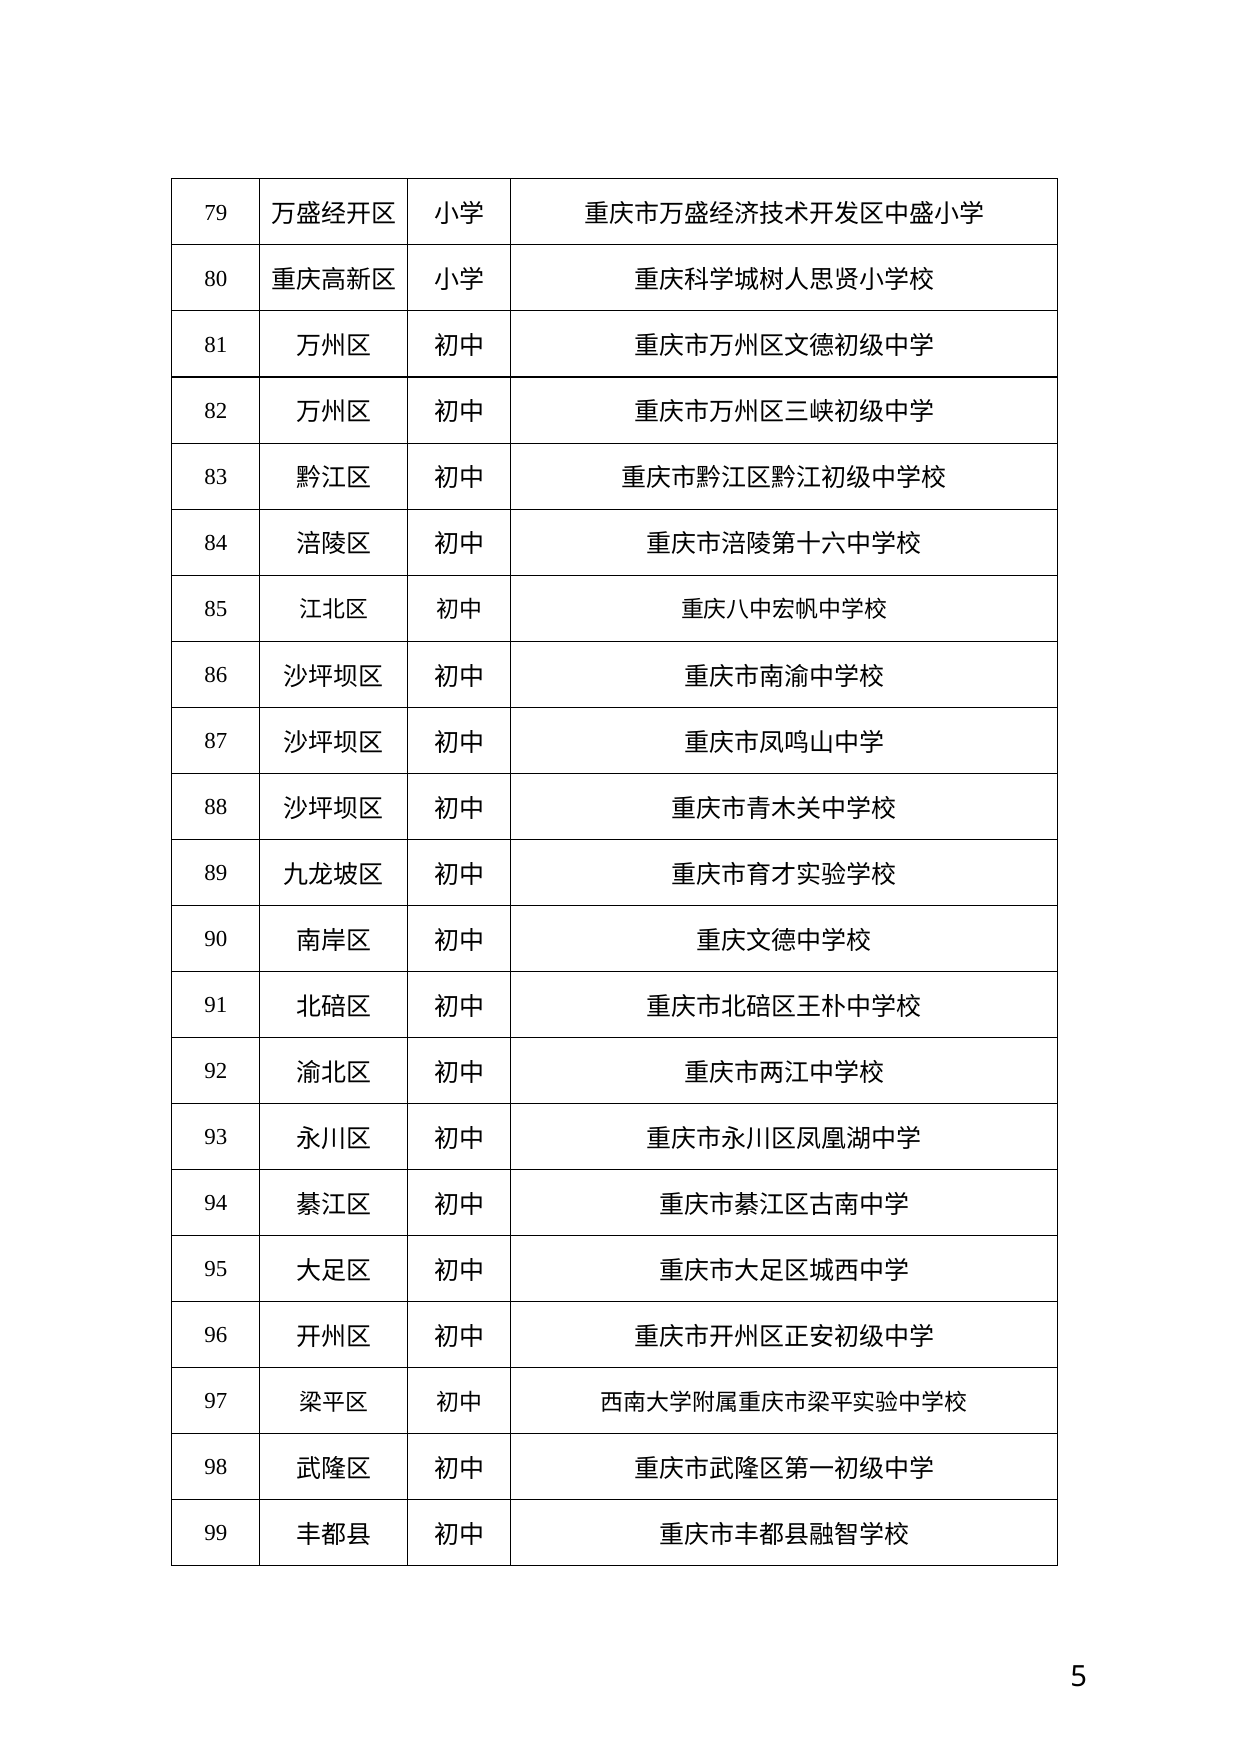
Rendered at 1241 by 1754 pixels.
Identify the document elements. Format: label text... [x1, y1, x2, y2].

table_cell 92 [172, 1038, 259, 1103]
table_cell 初中 [408, 1170, 510, 1235]
table_cell 初中 [408, 708, 510, 773]
table_cell 97 [172, 1368, 259, 1433]
table_cell 涪陵区 [260, 510, 407, 574]
table_cell 90 [172, 906, 259, 971]
table_cell 重庆市开州区正安初级中学 [511, 1302, 1057, 1367]
table_cell 西南大学附属重庆市梁平实验中学校 [511, 1368, 1057, 1433]
table_cell 梁平区 [260, 1368, 407, 1433]
table_cell 85 [172, 576, 259, 641]
table_cell 94 [172, 1170, 259, 1235]
table_cell 87 [172, 708, 259, 773]
table_cell 初中 [408, 840, 510, 905]
table_cell 88 [172, 774, 259, 839]
table_cell 重庆市大足区城西中学 [511, 1236, 1057, 1301]
table_cell 沙坪坝区 [260, 708, 407, 773]
table_cell 91 [172, 972, 259, 1037]
table_cell 开州区 [260, 1302, 407, 1367]
table_cell 永川区 [260, 1104, 407, 1169]
table_cell 初中 [408, 1434, 510, 1499]
table_cell 重庆市丰都县融智学校 [511, 1500, 1057, 1565]
table_cell 重庆市凤鸣山中学 [511, 708, 1057, 773]
table_cell 初中 [408, 906, 510, 971]
table_cell 93 [172, 1104, 259, 1169]
table_cell 重庆八中宏帆中学校 [511, 576, 1057, 641]
table_cell 南岸区 [260, 906, 407, 971]
table_cell 万州区 [260, 311, 407, 376]
table_cell 重庆科学城树人思贤小学校 [511, 245, 1057, 310]
table_cell 綦江区 [260, 1170, 407, 1235]
table_cell 重庆市北碚区王朴中学校 [511, 972, 1057, 1037]
table_cell 初中 [408, 774, 510, 839]
table_cell 重庆市育才实验学校 [511, 840, 1057, 905]
table_cell 沙坪坝区 [260, 774, 407, 839]
table_cell 81 [172, 311, 259, 376]
table_cell 初中 [408, 378, 510, 442]
table_cell 95 [172, 1236, 259, 1301]
table_cell 初中 [408, 1104, 510, 1169]
table_cell 重庆文德中学校 [511, 906, 1057, 971]
table_cell 99 [172, 1500, 259, 1565]
table_cell 初中 [408, 444, 510, 508]
table_cell 初中 [408, 1236, 510, 1301]
table_cell 重庆市永川区凤凰湖中学 [511, 1104, 1057, 1169]
table_cell 重庆市万州区三峡初级中学 [511, 378, 1057, 442]
table_cell 小学 [408, 179, 510, 244]
table_cell 重庆市南渝中学校 [511, 642, 1057, 707]
table_cell 初中 [408, 311, 510, 376]
table_cell 黔江区 [260, 444, 407, 508]
table_cell 初中 [408, 1302, 510, 1367]
table_cell 83 [172, 444, 259, 508]
table_cell 重庆市黔江区黔江初级中学校 [511, 444, 1057, 508]
table_cell 武隆区 [260, 1434, 407, 1499]
table_cell 沙坪坝区 [260, 642, 407, 707]
table_cell 89 [172, 840, 259, 905]
table_cell 98 [172, 1434, 259, 1499]
table_cell 小学 [408, 245, 510, 310]
table_cell 重庆市万州区文德初级中学 [511, 311, 1057, 376]
table_cell 初中 [408, 642, 510, 707]
table_cell 重庆市涪陵第十六中学校 [511, 510, 1057, 574]
table_cell 96 [172, 1302, 259, 1367]
table_cell 84 [172, 510, 259, 574]
table_cell 北碚区 [260, 972, 407, 1037]
table_cell 79 [172, 179, 259, 244]
table_cell 初中 [408, 1038, 510, 1103]
table_cell 初中 [408, 576, 510, 641]
table_cell 重庆市两江中学校 [511, 1038, 1057, 1103]
table_cell 丰都县 [260, 1500, 407, 1565]
table_cell 重庆市青木关中学校 [511, 774, 1057, 839]
table_cell 重庆高新区 [260, 245, 407, 310]
table_cell 初中 [408, 1368, 510, 1433]
table_cell 江北区 [260, 576, 407, 641]
table_cell 重庆市綦江区古南中学 [511, 1170, 1057, 1235]
table_cell 80 [172, 245, 259, 310]
table_cell 82 [172, 378, 259, 442]
table_cell 万盛经开区 [260, 179, 407, 244]
table_cell 初中 [408, 510, 510, 574]
table_cell 大足区 [260, 1236, 407, 1301]
table_cell 重庆市万盛经济技术开发区中盛小学 [511, 179, 1057, 244]
table_cell 渝北区 [260, 1038, 407, 1103]
table_cell 九龙坡区 [260, 840, 407, 905]
table_cell 重庆市武隆区第一初级中学 [511, 1434, 1057, 1499]
table_cell 86 [172, 642, 259, 707]
table_cell 初中 [408, 1500, 510, 1565]
table_cell 万州区 [260, 378, 407, 442]
table_cell 初中 [408, 972, 510, 1037]
